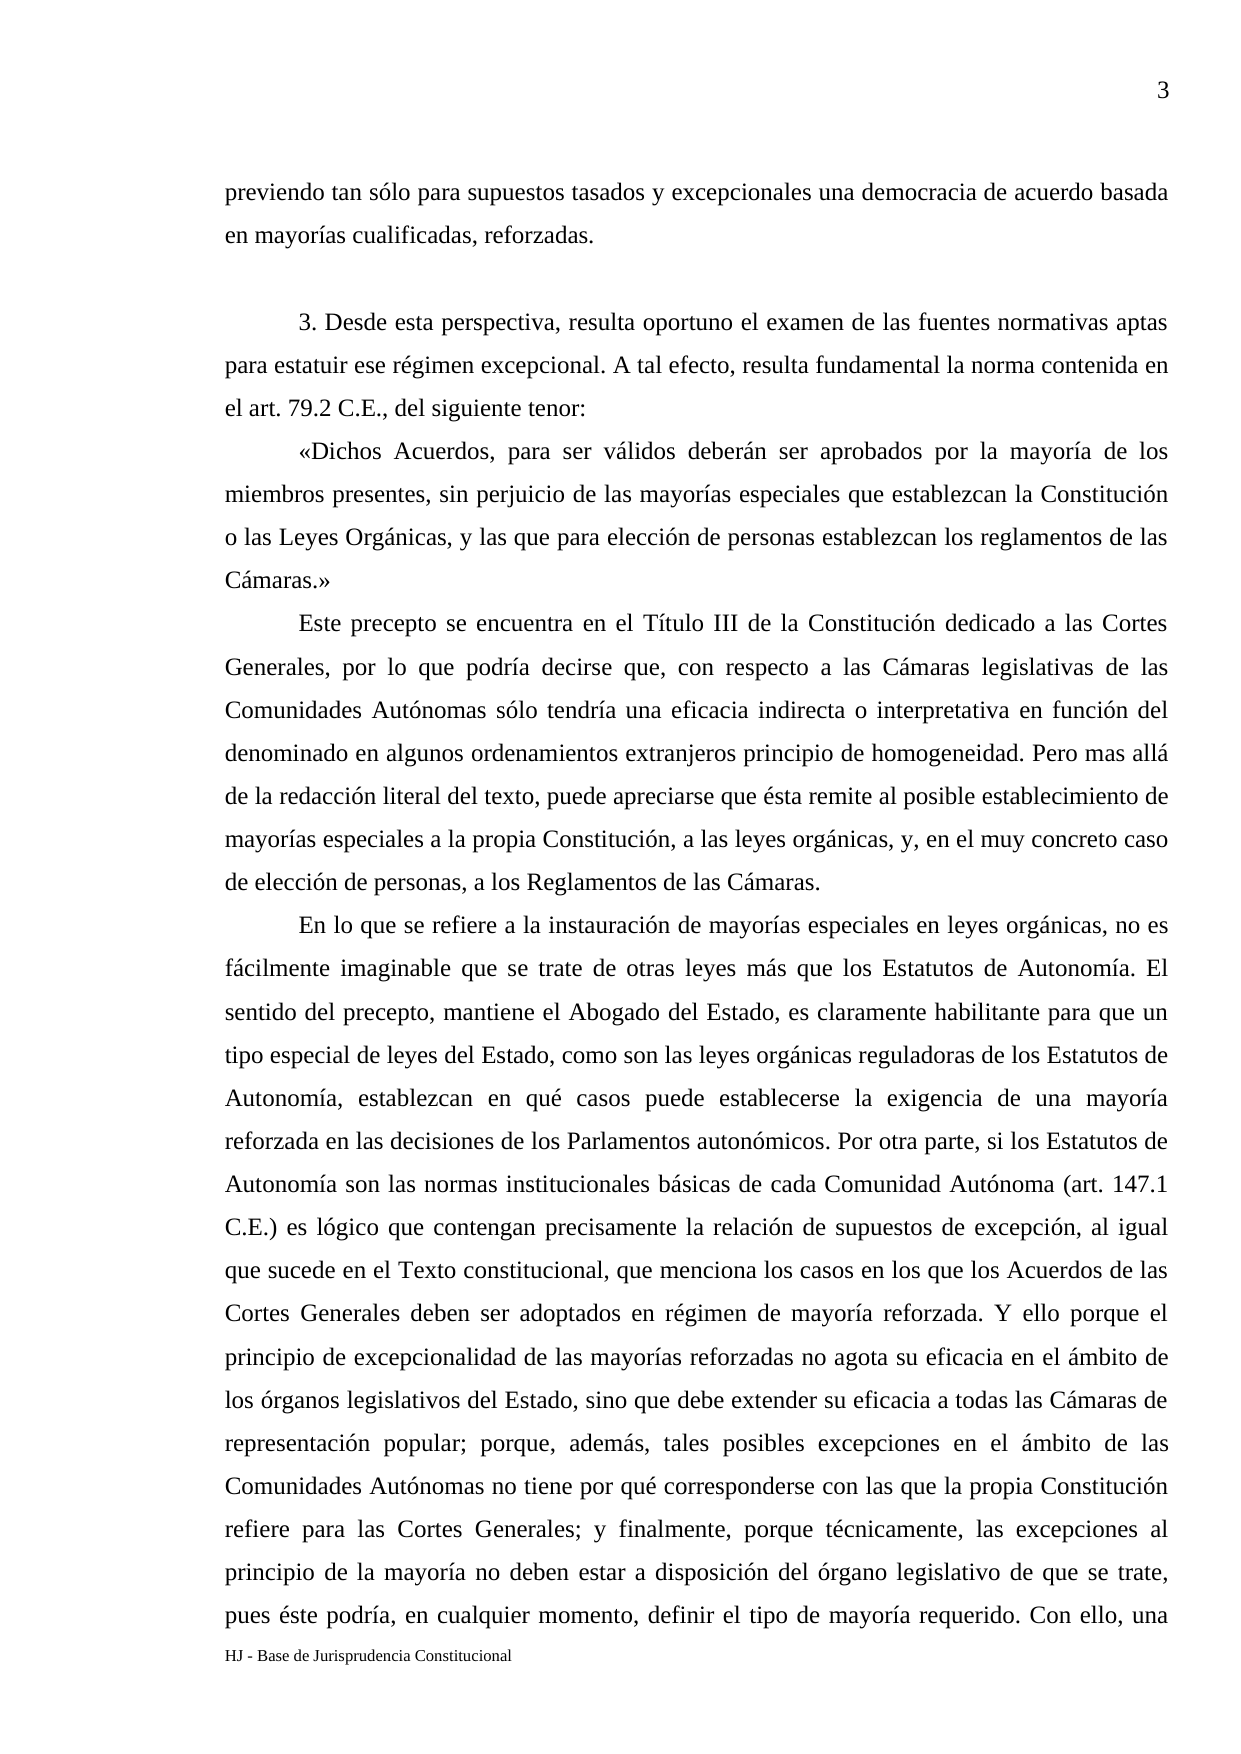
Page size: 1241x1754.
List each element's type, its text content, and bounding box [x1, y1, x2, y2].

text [224, 177, 1169, 249]
text «Dichos Acuerdos, para ser válidos deberán ser aprobados por la mayoría de los miembros presentes, sin perjuicio de las mayorías especiales que establezcan la Constitución o las Leyes Orgánicas, y las que para elección de personas establezcan los reglamentos de las Cámaras.» [224, 436, 1169, 594]
text Este precepto se encuentra en el Título III de la Constitución dedicado a las Cortes Generales, por lo que podría decirse que, con respecto a las Cámaras legislativas de las Comunidades Autónomas sólo tendría una eficacia indirecta o interpretativa en función del denominado en algunos ordenamientos extranjeros principio de homogeneidad. Pero mas allá de la redacción literal del texto, puede apreciarse que ésta remite al posible establecimiento de mayorías especiales a la propia Constitución, a las leyes orgánicas, y, en el muy concreto caso de elección de personas, a los Reglamentos de las Cámaras. [224, 608, 1169, 896]
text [224, 910, 1169, 1629]
text 3. Desde esta perspectiva, resulta oportuno el examen de las fuentes normativas aptas para estatuir ese régimen excepcional. A tal efecto, resulta fundamental la norma contenida en el art. 79.2 C.E., del siguiente tenor: [224, 307, 1169, 422]
